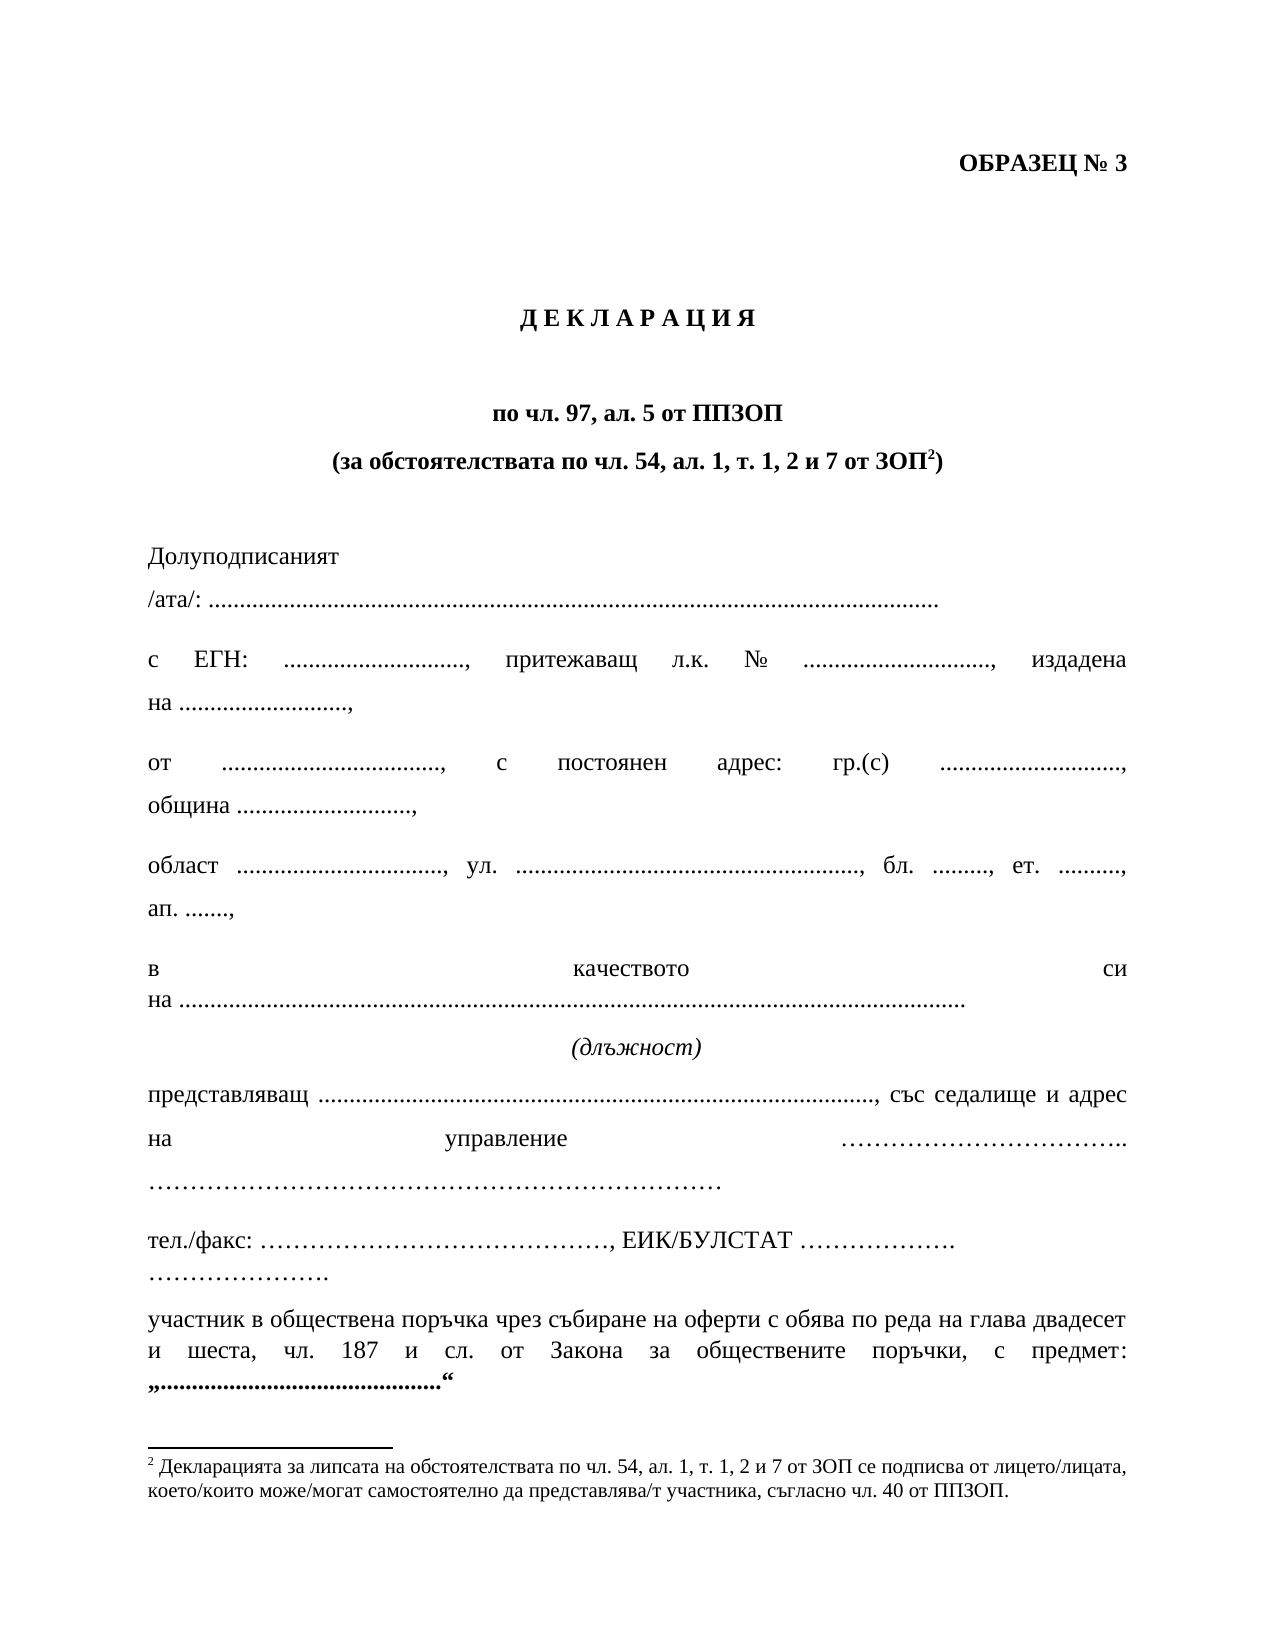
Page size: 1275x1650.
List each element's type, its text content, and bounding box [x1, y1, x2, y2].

text по чл. 97, ал. 5 от ППЗОП [148, 398, 1127, 427]
text с ЕГН: ............................., притежаващ л.к. № .............................., издадена на ..........................., [148, 644, 1127, 716]
text ОБРАЗЕЦ № 3 [148, 148, 1127, 176]
text участник в обществена поръчка чрез събиране на оферти с обява по реда на глава двадесет и шеста, чл. 187 и сл. от Закона за обществените поръчки, с предмет: „.............................................“ [148, 1304, 1127, 1395]
text област ................................., ул. ......................................................., бл. ........., ет. .........., ап. ......., [148, 850, 1127, 922]
text тел./факс: ……………………………………, ЕИК/БУЛСТАТ ……………….…………………. [148, 1226, 1127, 1285]
text в качеството си на .............................................................................................................................. [148, 953, 1127, 1013]
text от ..................................., с постоянен адрес: гр.(с) ............................., община ............................, [148, 747, 1127, 819]
text представляващ ........................................................................................., със седалище и адрес на управление ……………………………..…………………………………………………………… [148, 1079, 1127, 1194]
text Долуподписаният /ата/: ..................................................................................................................... [148, 541, 1127, 613]
text Д Е К Л А Р А Ц И Я [148, 303, 1127, 332]
text (за обстоятелствата по чл. 54, ал. 1, т. 1, 2 и 7 от ЗОП) [148, 446, 1127, 475]
text (длъжност) [148, 1032, 1127, 1061]
